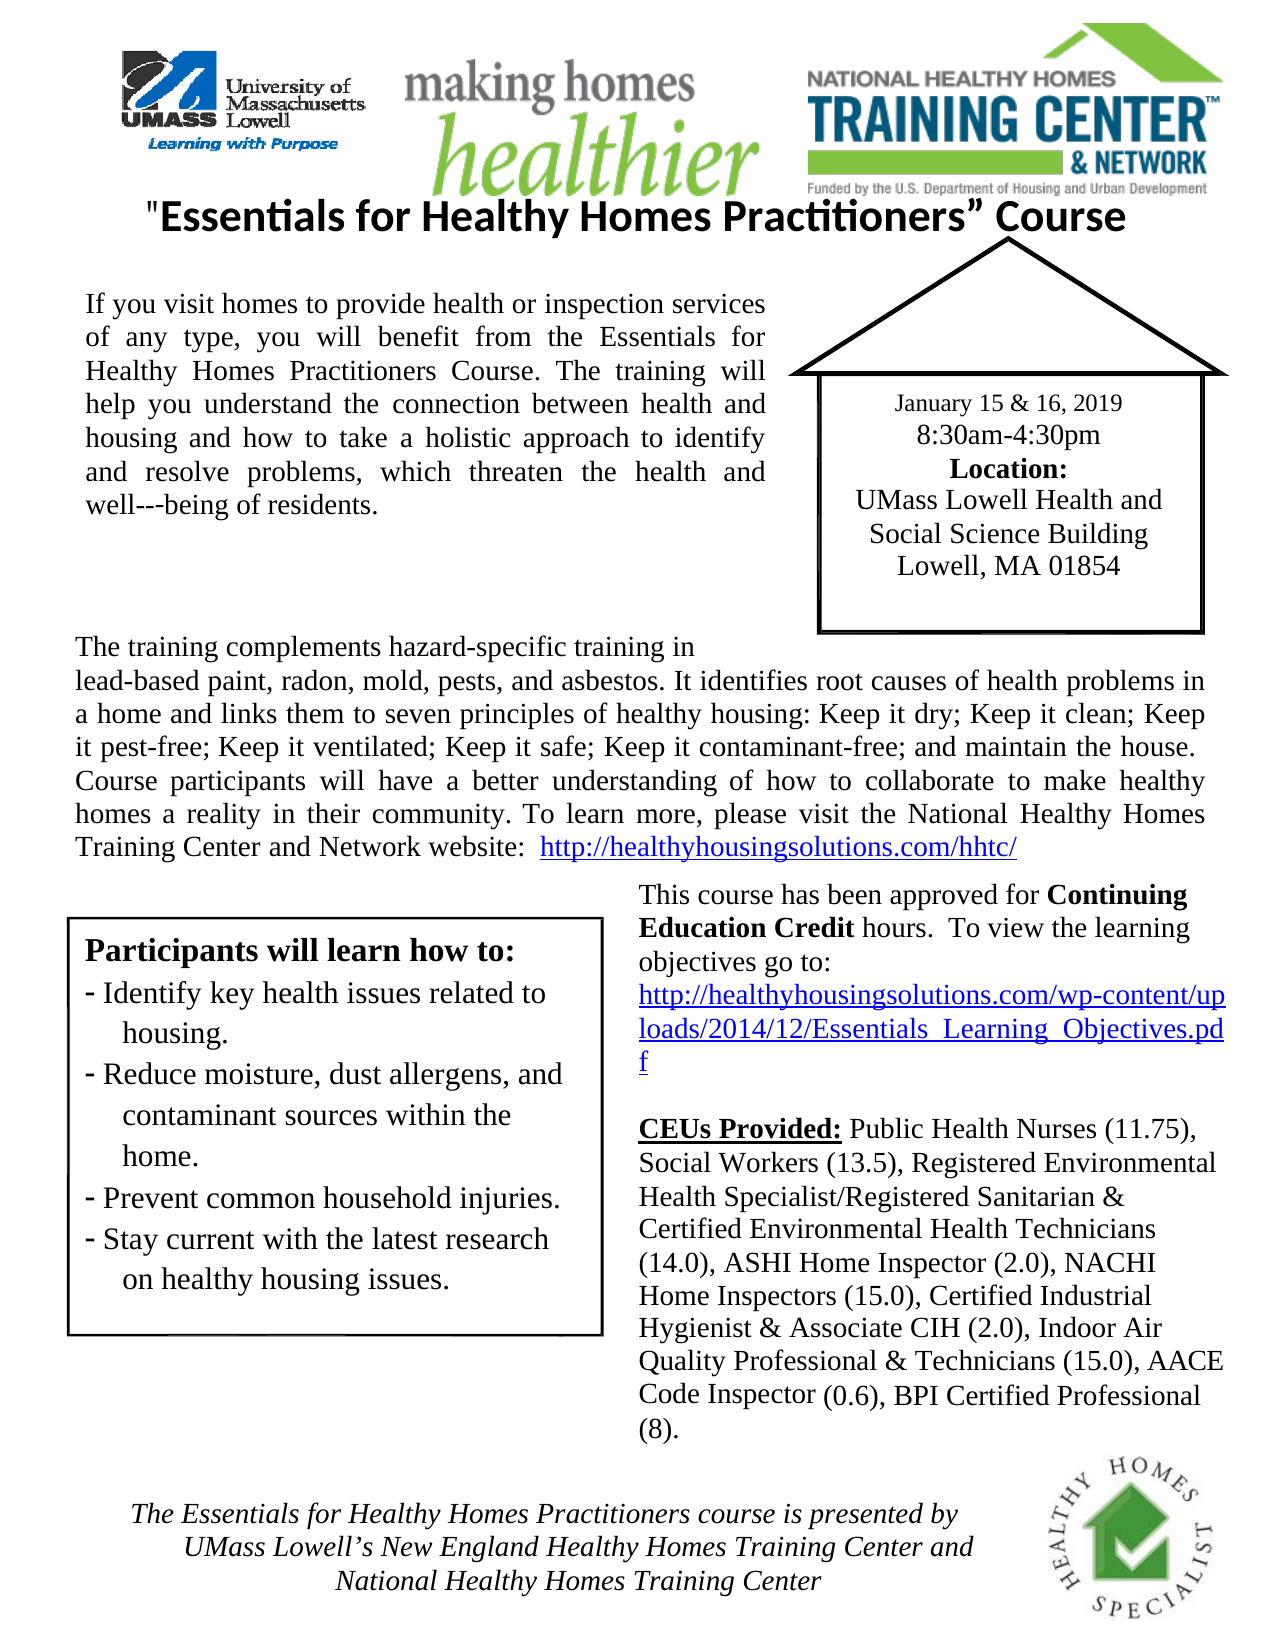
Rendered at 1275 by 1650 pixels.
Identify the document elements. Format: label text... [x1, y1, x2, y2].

text 8:30am-4:30pm [911, 417, 1107, 451]
text National Healthy Homes Training Center [332, 1563, 827, 1596]
picture [807, 23, 1224, 196]
text This course has been approved for Continuing Education Credit hours. To view the learning objectives go to: http://healthyhousingsolutions.com/wp-content/uploads/2014/12/Essentials_Learning_Objectives.pdf [638, 877, 1226, 1006]
text Quality Professional & Technicians (15.0), AACE Code Inspector (0.6), BPI Certified Professional (8). [638, 1344, 1242, 1444]
picture [404, 59, 760, 196]
text UMass Lowell’s New England Healthy Homes Training Center and [179, 1529, 979, 1563]
text Social Science Building [864, 516, 1153, 549]
text The Essentials for Healthy Homes Practitioners course is presented by [130, 1496, 1242, 1529]
text Lowell, MA 01854 [892, 549, 1125, 581]
text lead-based paint, radon, mold, pests, and asbestos. It identifies root causes of health problems in a home and links them to seven principles of healthy housing: Keep it dry; Keep it clean; Keep it pest-free; Keep it ventilated; Keep it safe; Keep it contaminant-free; and maintain the house. [75, 663, 1205, 763]
text January 15 & 16, 2019 [892, 388, 1125, 417]
text Certified Environmental Health Technicians [638, 1212, 1242, 1246]
text  Stay current with the latest research on healthy housing issues. [84, 1220, 574, 1296]
picture [1047, 1455, 1214, 1496]
text If you visit homes to provide health or inspection services of any type, you will benefit from the Essentials for Healthy Homes Practitioners Course. The training will help you understand the connection between health and housing and how to take a holistic approach to identify and resolve problems, which threaten the health and well--‐being of residents. [85, 286, 766, 522]
text CEUs Provided: Public Health Nurses (11.75), Social Workers (13.5), Registered Environmental Health Specialist/Registered Sanitarian & [638, 1112, 1236, 1212]
text Hygienist & Associate CIH (2.0), Indoor Air [638, 1312, 1242, 1344]
text (14.0), ASHI Home Inspector (2.0), NACHI Home Inspectors (15.0), Certified Industrial [638, 1246, 1161, 1312]
picture [1047, 1529, 1214, 1621]
text  Reduce moisture, dust allergens, and contaminant sources within the home. [84, 1056, 588, 1173]
text The training complements hazard-specific training in [75, 629, 699, 663]
text "Essentials for Healthy Homes Practitioners” Course [144, 188, 1242, 242]
picture [82, 21, 402, 185]
text  Identify key health issues related to housing. [84, 974, 571, 1050]
text This course has been approved for Continuing Education Credit hours. To view the learning objectives go to: http://healthyhousingsolutions.com/wp-content/uploads/2014/12/Essentials_Learning_Objectives.pdf [638, 1007, 1226, 1078]
text Participants will learn how to: [84, 930, 582, 968]
text Course participants will have a better understanding of how to collaborate to make healthy homes a reality in their community. To learn more, please visit the National Healthy Homes Training Center and Network website: http://healthyhousingsolutions.com/hhtc/ [75, 763, 1205, 863]
text Location: [944, 451, 1073, 485]
text  Prevent common household injuries. [84, 1179, 587, 1215]
text UMass Lowell Health and [851, 485, 1166, 516]
